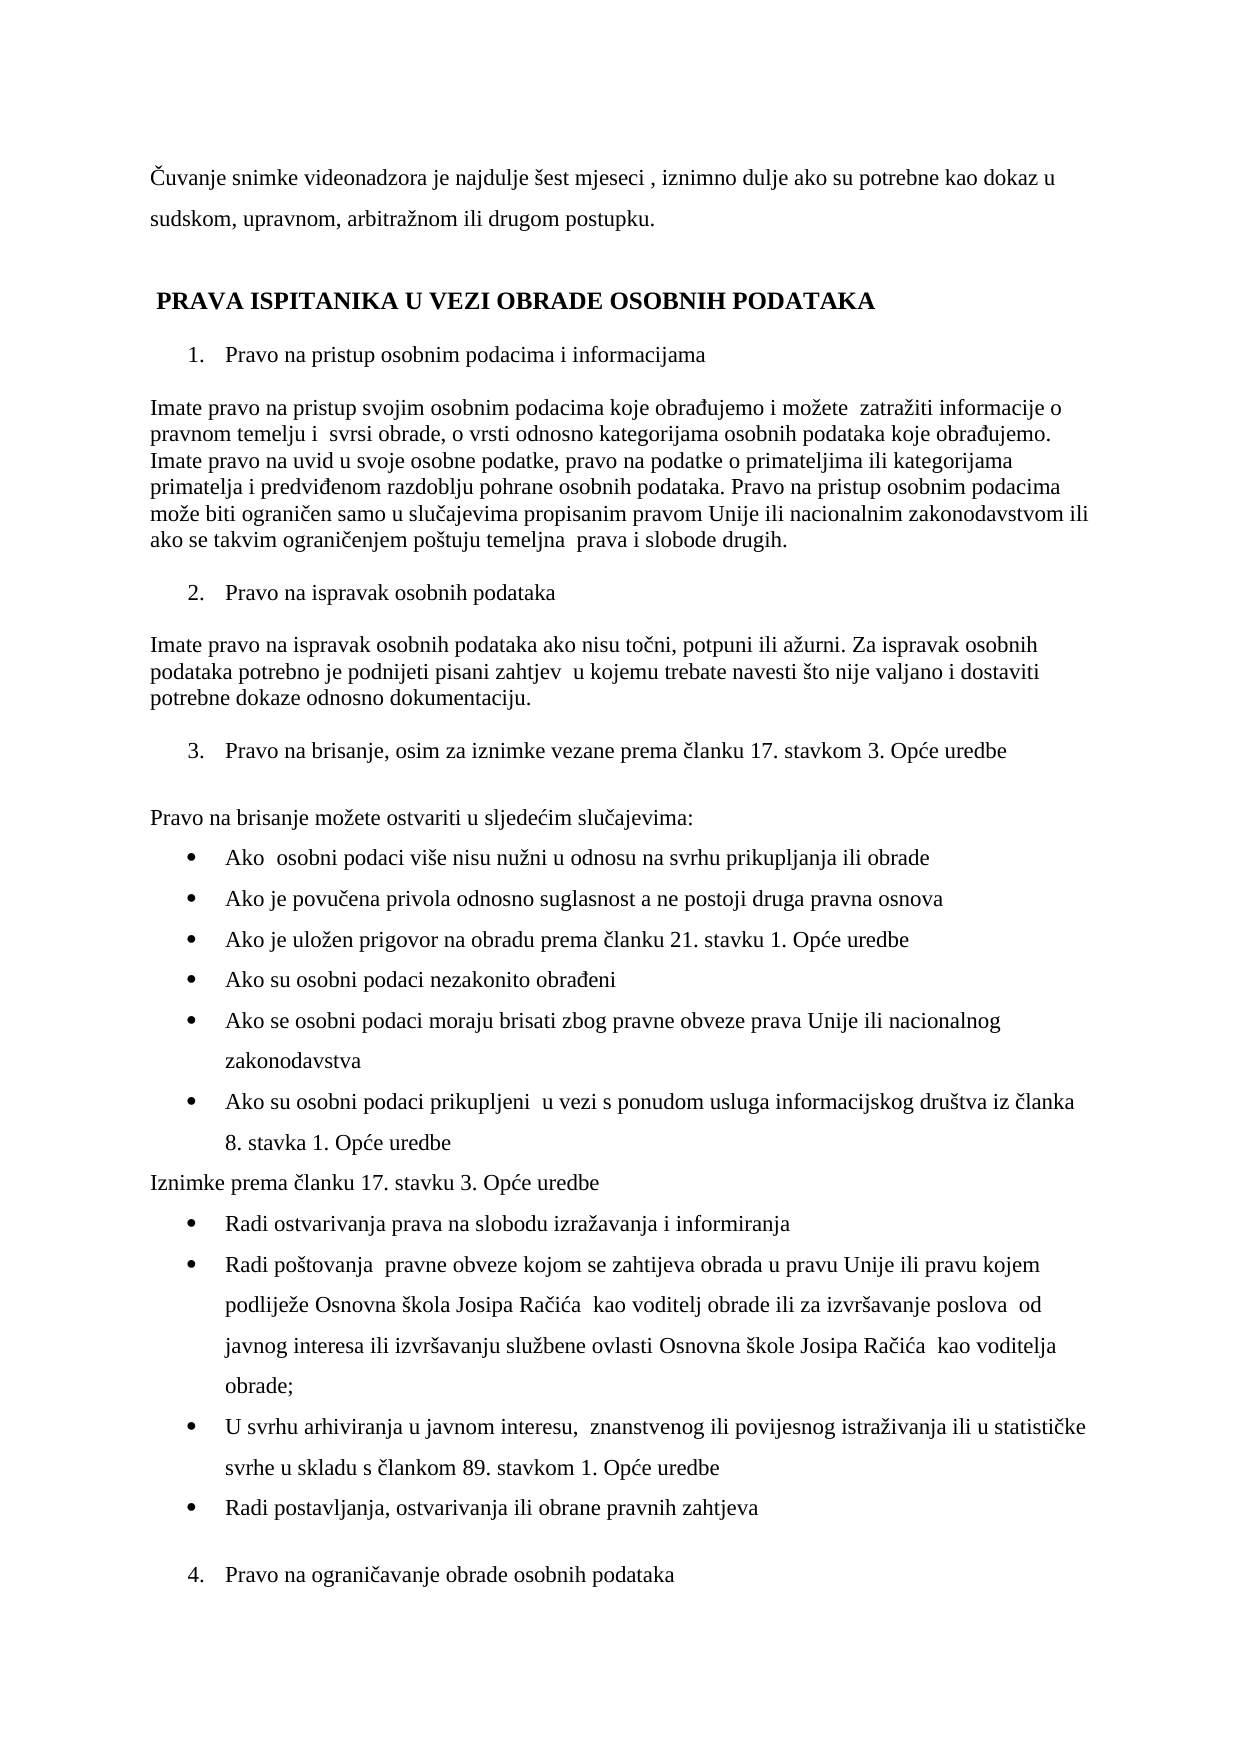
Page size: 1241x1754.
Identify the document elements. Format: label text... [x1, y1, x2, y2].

list Ako se osobni podaci moraju brisati zbog pravne obveze prava Unije ili nacionalnog zakonodavstva [187, 993, 1090, 1074]
list U svrhu arhiviranja u javnom interesu, znanstvenog ili povijesnog istraživanja ili u statističke svrhe u skladu s člankom 89. stavkom 1. Opće uredbe [187, 1399, 1090, 1480]
text Čuvanje snimke videonadzora je najdulje šest mjeseci , iznimno dulje ako su potrebne kao dokaz u sudskom, upravnom, arbitražnom ili drugom postupku. [150, 150, 1090, 231]
list Ako su osobni podaci prikupljeni u vezi s ponudom usluga informacijskog društva iz članka 8. stavka 1. Opće uredbe [187, 1074, 1090, 1155]
list Radi poštovanja pravne obveze kojom se zahtijeva obrada u pravu Unije ili pravu kojem podliježe Osnovna škola Josipa Račića kao voditelj obrade ili za izvršavanje poslova od javnog interesa ili izvršavanju službene ovlasti Osnovna škole Josipa Račića kao voditelja obrade; [187, 1236, 1090, 1399]
list Ako je uložen prigovor na obradu prema članku 21. stavku 1. Opće uredbe [187, 911, 1090, 952]
list Ako su osobni podaci nezakonito obrađeni [187, 952, 1090, 993]
list Radi postavljanja, ostvarivanja ili obrane pravnih zahtjeva [187, 1480, 1090, 1521]
subtitle Pravo na brisanje, osim za iznimke vezane prema članku 17. stavkom 3. Opće uredbe [187, 737, 1090, 763]
list Ako je povučena privola odnosno suglasnost a ne postoji druga pravna osnova [187, 871, 1090, 911]
subtitle Pravo na pristup osobnim podacima i informacijama [187, 341, 1090, 368]
subtitle Pravo na ograničavanje obrade osobnih podataka [187, 1561, 1090, 1588]
text Iznimke prema članku 17. stavku 3. Opće uredbe [150, 1155, 1090, 1196]
subtitle Imate pravo na pristup svojim osobnim podacima koje obrađujemo i možete zatražiti informacije o pravnom temelju i svrsi obrade, o vrsti odnosno kategorijama osobnih podataka koje obrađujemo. Imate pravo na uvid u svoje osobne podatke, pravo na podatke o primateljima ili kategorijama primatelja i predviđenom razdoblju pohrane osobnih podataka. Pravo na pristup osobnim podacima može biti ograničen samo u slučajevima propisanim pravom Unije ili nacionalnim zakonodavstvom ili ako se takvim ograničenjem poštuju temeljna prava i slobode drugih. [150, 394, 1090, 552]
text Pravo na brisanje možete ostvariti u sljedećim slučajevima: [150, 789, 1090, 830]
subtitle Pravo na ispravak osobnih podataka [187, 579, 1090, 605]
text Imate pravo na ispravak osobnih podataka ako nisu točni, potpuni ili ažurni. Za ispravak osobnih podataka potrebno je podnijeti pisani zahtjev u kojemu trebate navesti što nije valjano i dostaviti potrebne dokaze odnosno dokumentaciju. [150, 631, 1090, 710]
text PRAVA ISPITANIKA U VEZI OBRADE OSOBNIH PODATAKA [150, 286, 1090, 315]
list Ako osobni podaci više nisu nužni u odnosu na svrhu prikupljanja ili obrade [187, 830, 1090, 871]
list Radi ostvarivanja prava na slobodu izražavanja i informiranja [187, 1196, 1090, 1236]
